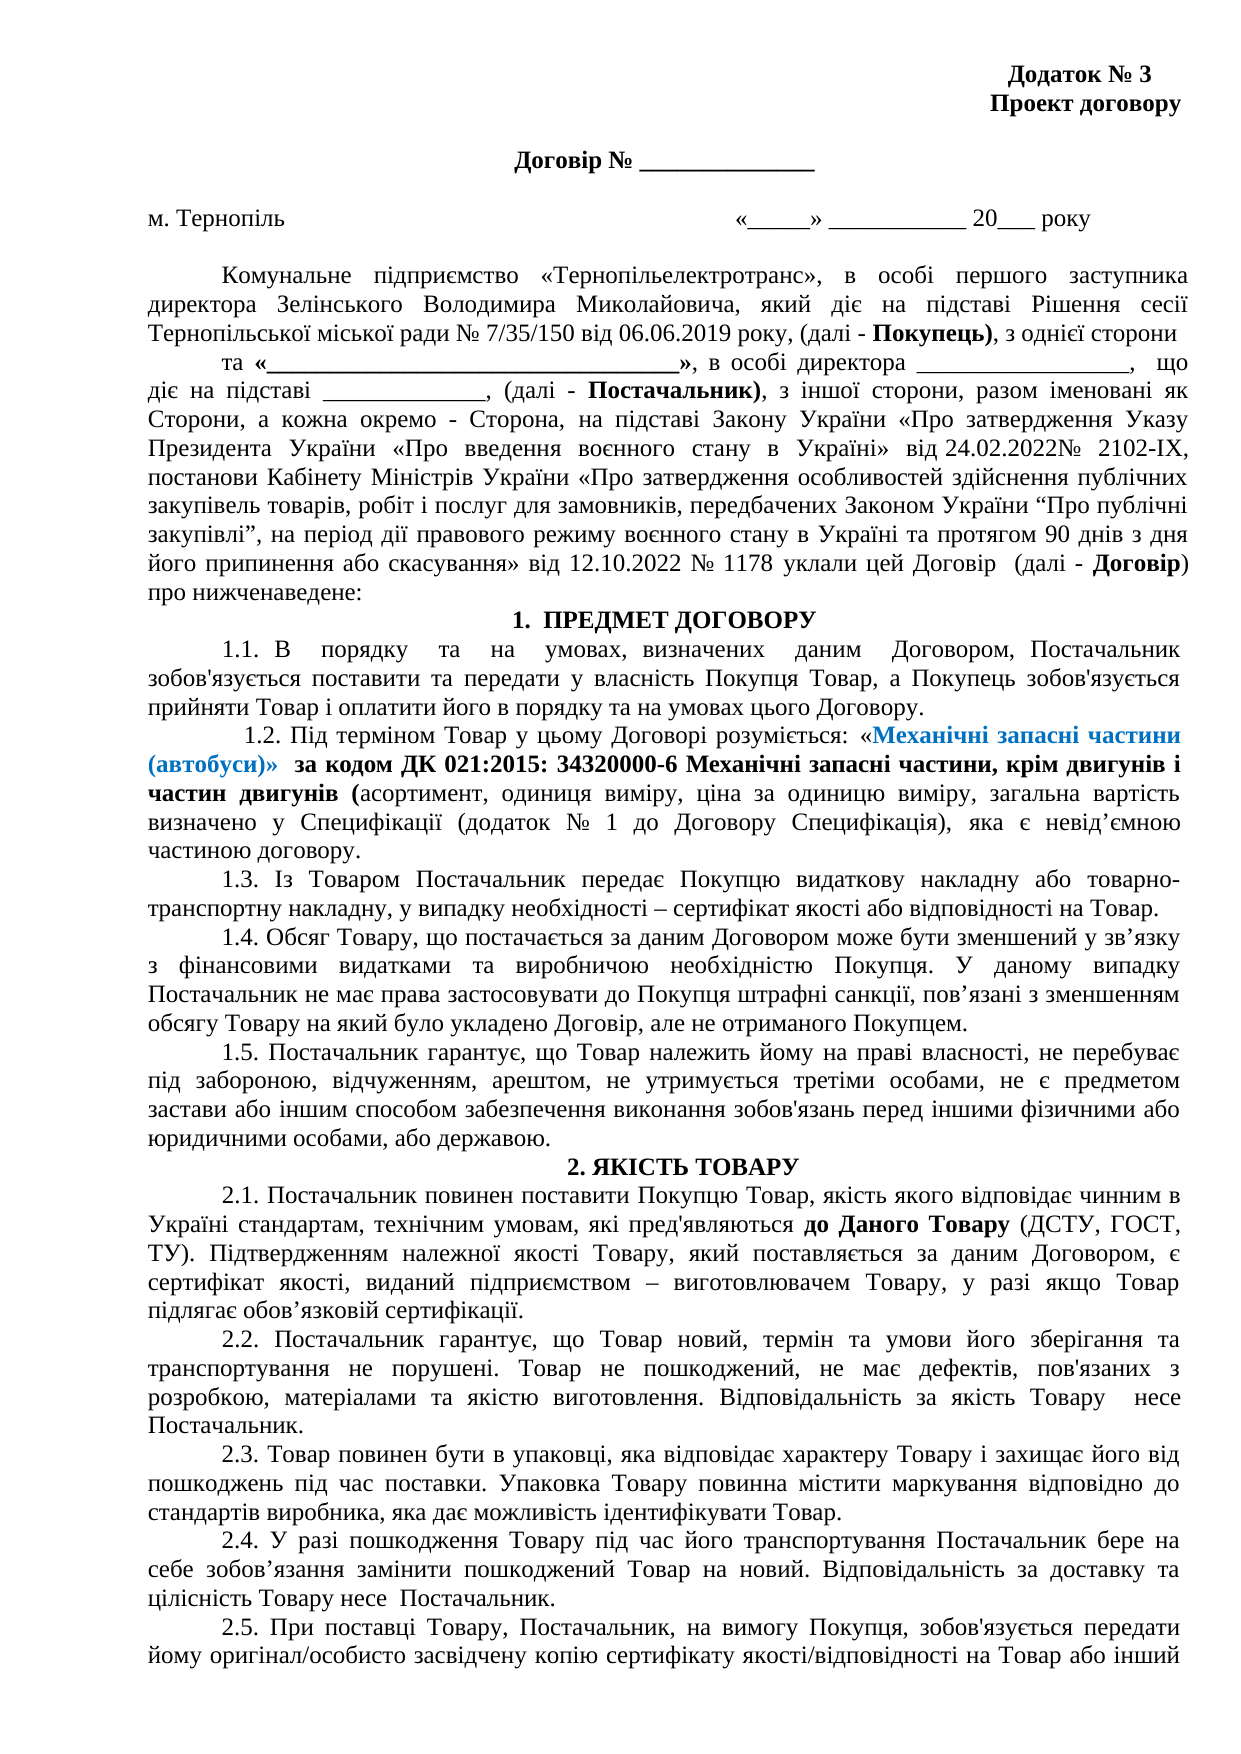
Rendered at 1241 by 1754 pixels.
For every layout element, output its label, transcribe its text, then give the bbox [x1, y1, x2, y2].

text Комунальне підприємство «Тернопільелектротранс», в особі першого заступника директора Зелінського Володимира Миколайовича, який діє на підставі Рішення сесії Тернопільської міської ради № 7/35/150 від 06.06.2019 року, (далі - Покупець), з однієї сторони [148, 260, 1189, 347]
text 2.3. Товар повинен бути в упаковці, яка відповідає характеру Товару і захищає його від пошкоджень під час поставки. Упаковка Товару повинна містити маркування відповідно до стандартів виробника, яка дає можливість ідентифікувати Товар. [148, 1439, 1181, 1525]
text Додаток № 3 [148, 59, 1181, 88]
text 2.4. У разі пошкодження Товару під час його транспортування Постачальник бере на себе зобов’язання замінити пошкоджений Товар на новий. Відповідальність за доставку та цілісність Товару несе Постачальник. [148, 1525, 1181, 1612]
text 1.2. Під терміном Товар у цьому Договорі розуміється: «Механічні запасні частини (автобуси)» за кодом ДК 021:2015: 34320000-6 Механічні запасні частини, крім двигунів і частин двигунів (асортимент, одиниця виміру, ціна за одиницю виміру, загальна вартість визначено у Специфікації (додаток № 1 до Договору Специфікація), яка є невід’ємною частиною договору. [148, 720, 1181, 864]
text 1. ПРЕДМЕТ ДОГОВОРУ [148, 605, 1181, 634]
text 1.4. Обсяг Товару, що постачається за даним Договором може бути зменшений у зв’язку з фінансовими видатками та виробничою необхідністю Покупця. У даному випадку Постачальник не має права застосовувати до Покупця штрафні санкції, пов’язані з зменшенням обсягу Товару на який було укладено Договір, але не отриманого Покупцем. [148, 922, 1181, 1037]
text Проект договору [148, 88, 1181, 117]
text м. Тернопіль «_____» ___________ 20___ року [148, 203, 1181, 232]
text 2. ЯКІСТЬ ТОВАРУ [185, 1152, 1181, 1180]
text та «_________________________________», в особі директора _________________, що діє на підставі _____________, (далі - Постачальник), з іншої сторони, разом іменовані як Сторони, а кожна окремо - Сторона, на підставі Закону України «Про затвердження Указу Президента України «Про введення воєнного стану в Україні» від 24.02.2022№ 2102-IX, постанови Кабінету Міністрів України «Про затвердження особливостей здійснення публічних закупівель товарів, робіт і послуг для замовників, передбачених Законом України “Про публічні закупівлі”, на період дії правового режиму воєнного стану в Україні та протягом 90 днів з дня його припинення або скасування» від 12.10.2022 № 1178 уклали цей Договір (далі - Договір) про нижченаведене: [148, 347, 1189, 605]
text 2.2. Постачальник гарантує, що Товар новий, термін та умови його зберігання та транспортування не порушені. Товар не пошкоджений, не має дефектів, пов'язаних з розробкою, матеріалами та якістю виготовлення. Відповідальність за якість Товару несе Постачальник. [148, 1324, 1181, 1439]
text Договір № ______________ [148, 145, 1181, 174]
text 1.3. Із Товаром Постачальник передає Покупцю видаткову накладну або товарно-транспортну накладну, у випадку необхідності – сертифікат якості або відповідності на Товар. [148, 864, 1181, 922]
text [148, 1612, 1181, 1669]
text 2.1. Постачальник повинен поставити Покупцю Товар, якість якого відповідає чинним в Україні стандартам, технічним умовам, які пред'являються до Даного Товару (ДСТУ, ГОСТ, ТУ). Підтвердженням належної якості Товару, який поставляється за даним Договором, є сертифікат якості, виданий підприємством – виготовлювачем Товару, у разі якщо Товар підлягає обов’язковій сертифікації. [148, 1180, 1181, 1324]
text 1.5. Постачальник гарантує, що Товар належить йому на праві власності, не перебуває під забороною, відчуженням, арештом, не утримується третіми особами, не є предметом застави або іншим способом забезпечення виконання зобов'язань перед іншими фізичними або юридичними особами, або державою. [148, 1037, 1181, 1152]
text 1.1. В порядку та на умовах, визначених даним Договором, Постачальник зобов'язується поставити та передати у власність Покупця Товар, а Покупець зобов'язується прийняти Товар і оплатити його в порядку та на умовах цього Договору. [148, 634, 1181, 720]
